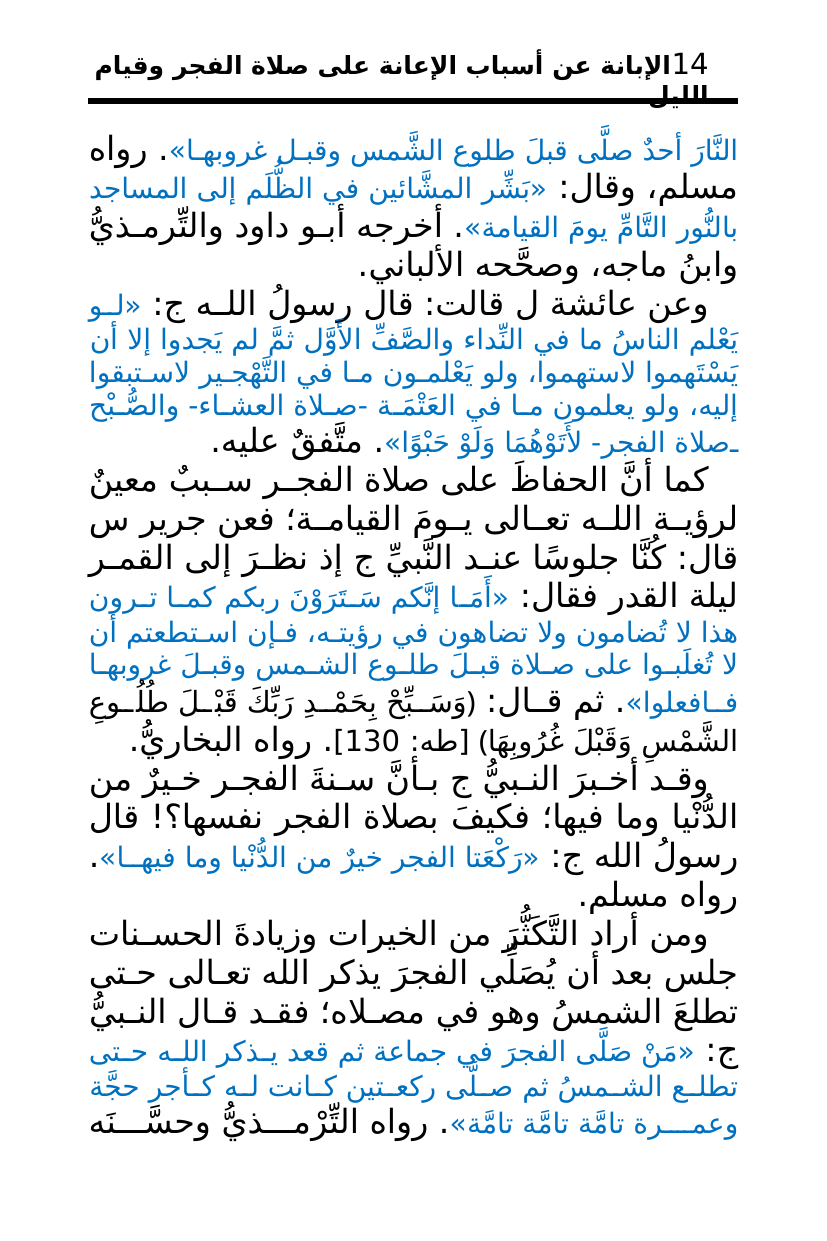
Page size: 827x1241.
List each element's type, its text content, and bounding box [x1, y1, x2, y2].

text وعن عائشة ل قالت: قال رسولُ الله ج: «لو يَعْلم الناسُ ما في النِّداء والصَّفِّ الأَوَّل ثمَّ لم يَجدوا إلا أن يَسْتَهموا لاستهموا، ولو يَعْلمون ما في التَّهْجير لاستبقوا إليه، ولو يعلمون ما في العَتْمَة -صلاة العشاء- والصُّبْح ـ‌صلاة الفجر- لأَتَوْهُمَا وَلَوْ حَبْوًا». متَّفقٌ عليه. [89, 284, 738, 460]
text كما أنَّ الحفاظَ على صلاة الفجر سببٌ معينٌ لرؤية الله تعالى يومَ القيامة؛ فعن جرير س قال: كُنَّا جلوسًا عند النَّبيِّ ج إذ نظرَ إلى القمر ليلة القدر فقال: «أَمَا إنَّكم سَتَرَوْنَ ربكم كما ترون هذا لا تُضامون ولا تضاهون في رؤيته، فإن استطعتم أن لا تُغلَبوا على صلاة قبلَ طلوع الشمس وقبلَ غروبها فافعلوا». ثم قال: ﴿وَسَبِّحْ بِحَمْدِ رَبِّكَ قَبْلَ طُلُوعِ الشَّمْسِ وَقَبْلَ غُرُوبِهَا﴾ [طه: 130]. رواه البخاريُّ. [89, 460, 738, 759]
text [89, 914, 738, 1141]
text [89, 129, 738, 284]
text وقد أخبرَ النبيُّ ج بأنَّ سنةَ الفجر خيرٌ من الدُّنْيا وما فيها؛ فكيفَ بصلاة الفجر نفسها؟! قال رسولُ الله ج: «رَكْعَتا الفجر خيرٌ من الدُّنْيا وما فيها». رواه مسلم. [89, 759, 738, 914]
